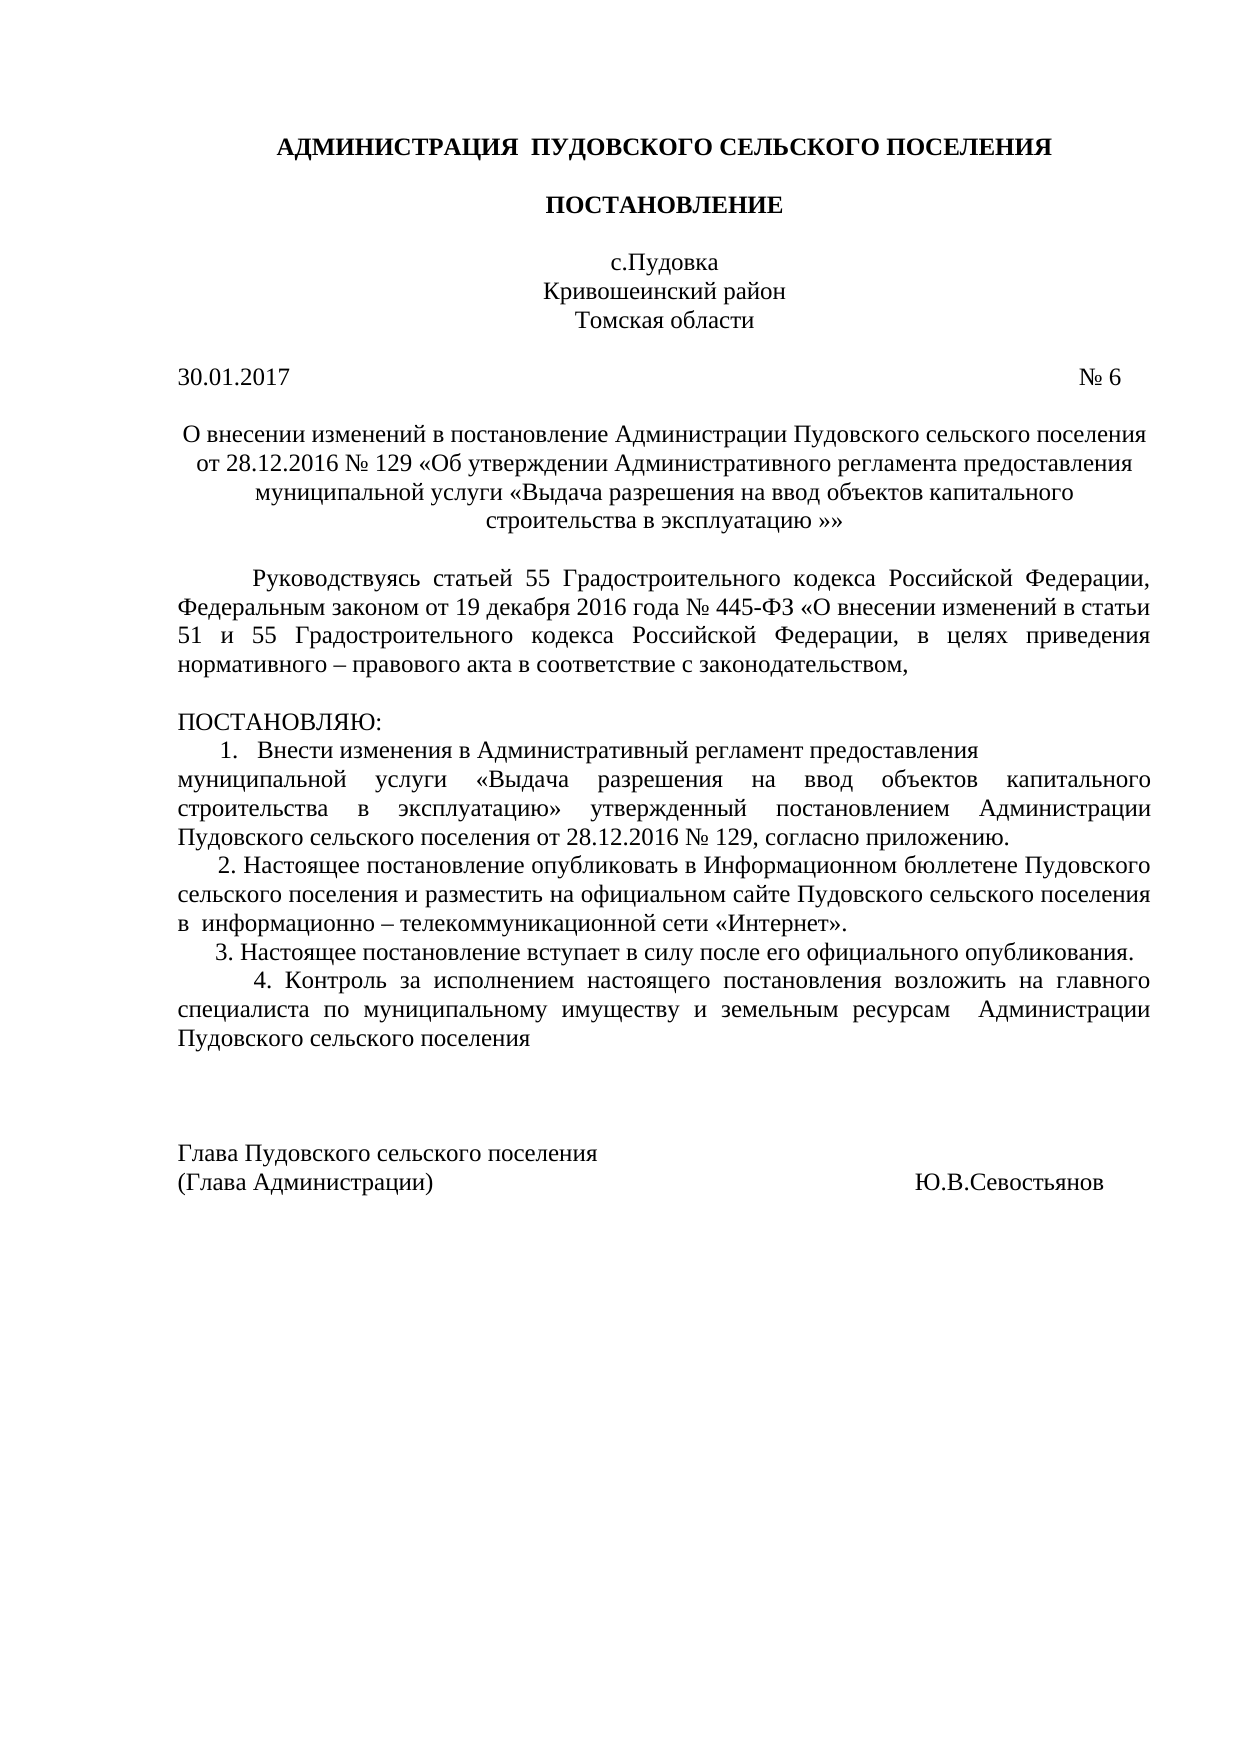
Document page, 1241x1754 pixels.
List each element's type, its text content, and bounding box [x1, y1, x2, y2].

text (Глава Администрации) Ю.В.Севостьянов [177, 1167, 1152, 1196]
text ПОСТАНОВЛЯЮ: [177, 707, 1152, 736]
text ПОСТАНОВЛЕНИЕ [177, 190, 1152, 219]
text 30.01.2017 № 6 [177, 362, 1152, 419]
text О внесении изменений в постановление Администрации Пудовского сельского поселения от 28.12.2016 № 129 «Об утверждении Административного регламента предоставления [177, 419, 1152, 477]
text Томская области [177, 305, 1152, 334]
text 4. Контроль за исполнением настоящего постановления возложить на главного специалиста по муниципальному имуществу и земельным ресурсам Администрации Пудовского сельского поселения [177, 966, 1152, 1052]
text 2. Настоящее постановление опубликовать в Информационном бюллетене Пудовского сельского поселения и разместить на официальном сайте Пудовского сельского поселения в информационно – телекоммуникационной сети «Интернет». [177, 851, 1152, 937]
list Внести изменения в Административный регламент предоставления [219, 736, 1152, 764]
text 3. Настоящее постановление вступает в силу после его официального опубликования. [177, 937, 1152, 966]
text муниципальной услуги «Выдача разрешения на ввод объектов капитального строительства в эксплуатацию» утвержденный постановлением Администрации Пудовского сельского поселения от 28.12.2016 № 129, согласно приложению. [177, 764, 1152, 851]
text Кривошеинский район [177, 276, 1152, 305]
text АДМИНИСТРАЦИЯ ПУДОВСКОГО СЕЛЬСКОГО ПОСЕЛЕНИЯ [177, 132, 1152, 161]
text муниципальной услуги «Выдача разрешения на ввод объектов капитального строительства в эксплуатацию »» [177, 477, 1152, 534]
text Глава Пудовского сельского поселения [177, 1138, 1152, 1167]
text с.Пудовка [177, 247, 1152, 276]
text Руководствуясь статьей 55 Градостроительного кодекса Российской Федерации, Федеральным законом от 19 декабря 2016 года № 445-ФЗ «О внесении изменений в статьи 51 и 55 Градостроительного кодекса Российской Федерации, в целях приведения нормативного – правового акта в соответствие с законодательством, [177, 563, 1152, 678]
